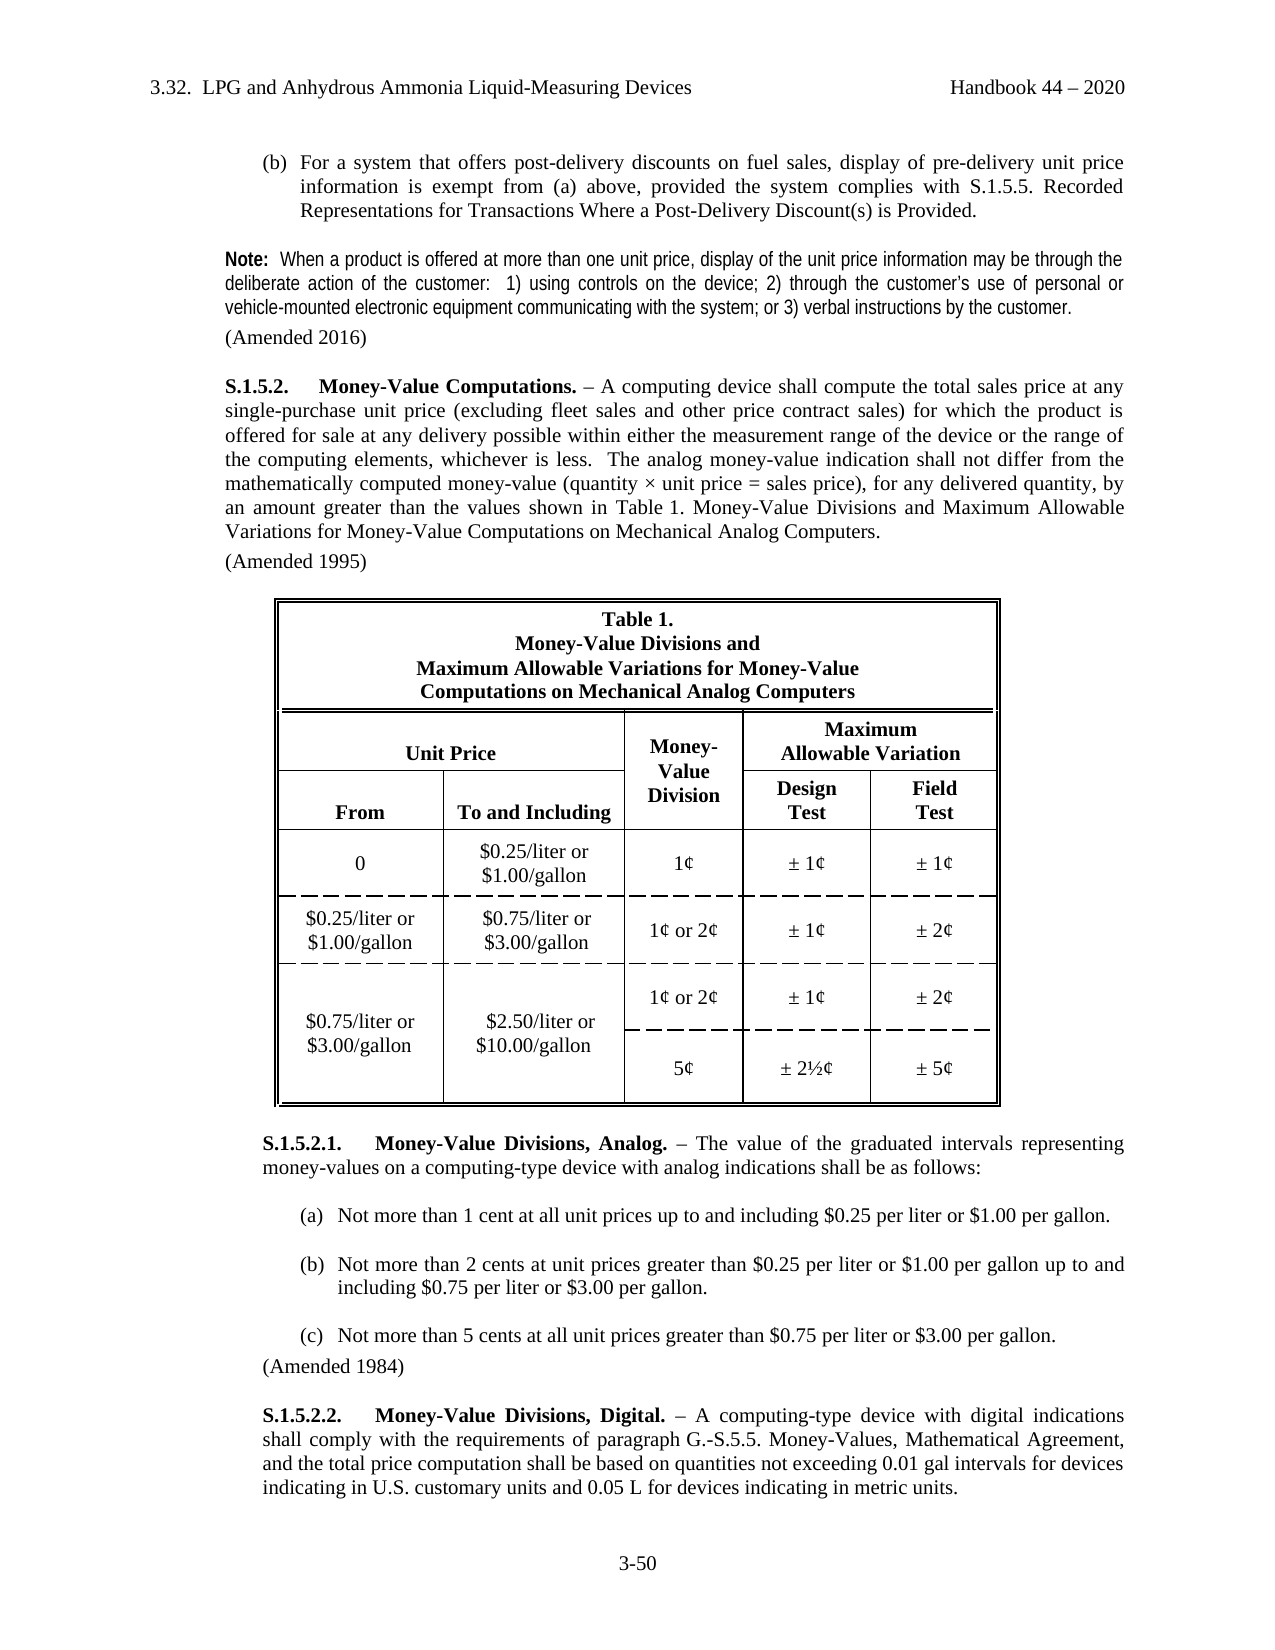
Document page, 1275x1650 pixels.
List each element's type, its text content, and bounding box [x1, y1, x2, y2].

table_cell $0.25/liter or $1.00/gallon [279, 895, 443, 962]
text (c) Not more than 5 cents at all unit prices greater than $0.75 per liter or $3.00 per gallon. [300, 1324, 1125, 1348]
table_cell Field Test [871, 771, 996, 828]
table_cell ± 2¢ [871, 963, 996, 1029]
table_cell Money- Value Division [625, 713, 742, 828]
text S.1.5.2.2. Money-Value Divisions, Digital. – A computing-type device with digital indications shall comply with the requirements of paragraph G.-S.5.5. Money-Values, Mathematical Agreement, and the total price computation shall be based on quantities not exceeding 0.01 gal intervals for devices indicating in U.S. customary units and 0.05 L for devices indicating in metric units. [262, 1403, 1125, 1499]
table_cell From [279, 771, 443, 828]
text (Amended 2016) [225, 325, 1125, 349]
table_cell $2.50/liter or $10.00/gallon [444, 963, 624, 1102]
table_cell Design Test [744, 771, 870, 828]
table_cell $0.25/liter or $1.00/gallon [444, 830, 624, 895]
table_cell ± 1¢ [744, 830, 870, 895]
table_cell $0.75/liter or $3.00/gallon [279, 963, 443, 1102]
text (Amended 1995) [225, 549, 1125, 573]
text Note: When a product is offered at more than one unit price, display of the unit price information may be through the deliberate action of the customer: 1) using controls on the device; 2) through the customer’s use of personal or vehicle-mounted electronic equipment communicating with the system; or 3) verbal instructions by the customer. [225, 247, 1125, 319]
table_cell 1¢ or 2¢ [625, 895, 742, 962]
list For a system that offers post-delivery discounts on fuel sales, display of pre-delivery unit price information is exempt from (a) above, provided the system complies with S.1.5.5. Recorded Representations for Transactions Where a Post-Delivery Discount(s) is Provided. [262, 150, 1125, 222]
table_cell ± 2½¢ [744, 1029, 870, 1102]
table_cell 5¢ [625, 1029, 742, 1102]
text (a) Not more than 1 cent at all unit prices up to and including $0.25 per liter or $1.00 per gallon. [300, 1204, 1125, 1227]
table_cell $0.75/liter or $3.00/gallon [444, 895, 624, 962]
table_cell Maximum Allowable Variation [744, 708, 998, 770]
text S.1.5.2. Money-Value Computations. – A computing device shall compute the total sales price at any single-purchase unit price (excluding fleet sales and other price contract sales) for which the product is offered for sale at any delivery possible within either the measurement range of the device or the range of the computing elements, whichever is less. The analog money-value indication shall not differ from the mathematically computed money-value (quantity × unit price = sales price), for any delivered quantity, by an amount greater than the values shown in Table 1. Money-Value Divisions and Maximum Allowable Variations for Money-Value Computations on Mechanical Analog Computers. [225, 374, 1125, 543]
table_cell ± 5¢ [871, 1029, 996, 1102]
table_cell 1¢ or 2¢ [625, 963, 742, 1029]
text (Amended 1984) [262, 1354, 1125, 1378]
table_cell 1¢ [625, 830, 742, 895]
table_header Table 1. Money-Value Divisions and Maximum Allowable Variations for Money-Value Computations on Mechanical Analog Computers [279, 603, 996, 708]
table_cell Unit Price [277, 708, 624, 770]
table_cell ± 1¢ [871, 830, 996, 895]
table_cell ± 2¢ [871, 895, 996, 962]
table_cell ± 1¢ [744, 895, 870, 962]
table_cell ± 1¢ [744, 963, 870, 1029]
table_cell To and Including [444, 771, 624, 828]
text (b) Not more than 2 cents at unit prices greater than $0.25 per liter or $1.00 per gallon up to and including $0.75 per liter or $3.00 per gallon. [300, 1252, 1125, 1299]
text S.1.5.2.1. Money-Value Divisions, Analog. – The value of the graduated intervals representing money-values on a computing-type device with analog indications shall be as follows: [262, 1131, 1125, 1179]
table_cell 0 [279, 830, 443, 895]
